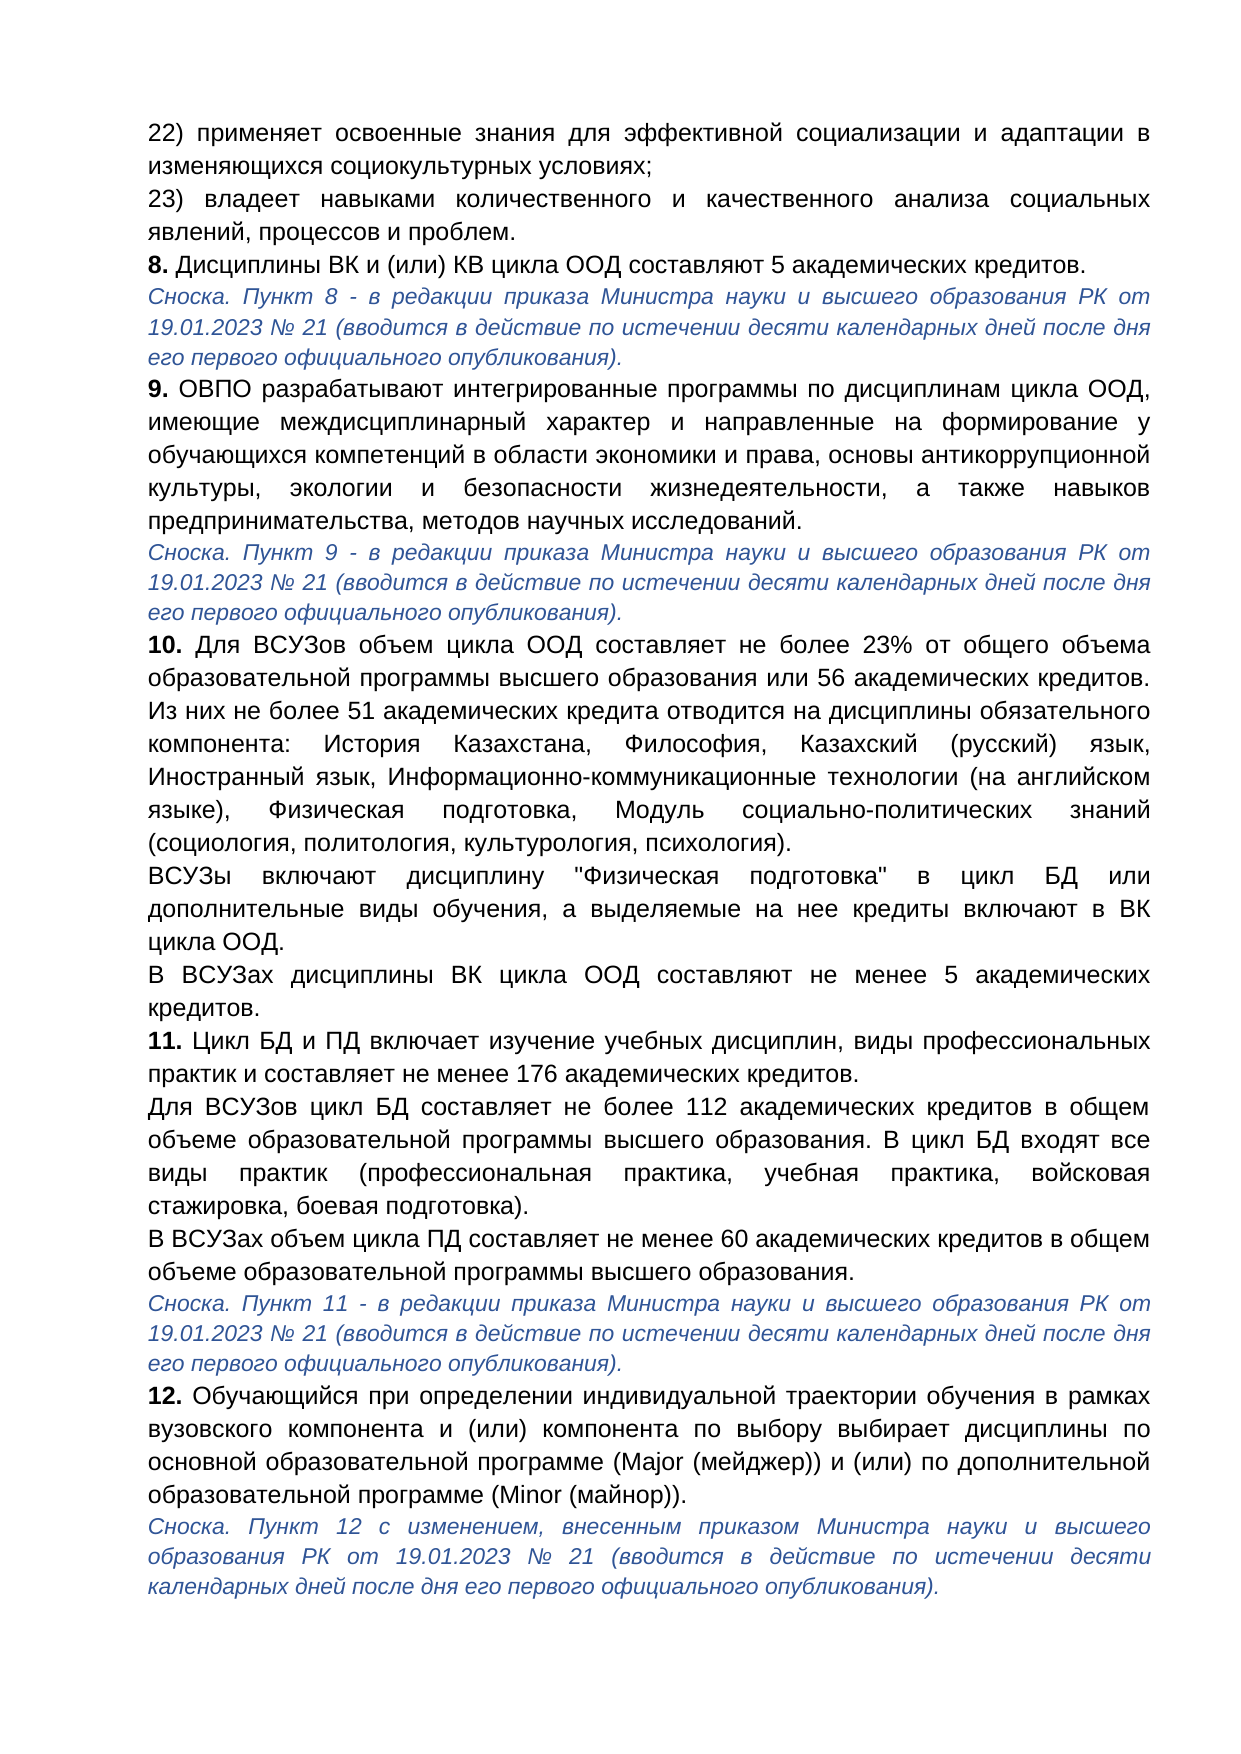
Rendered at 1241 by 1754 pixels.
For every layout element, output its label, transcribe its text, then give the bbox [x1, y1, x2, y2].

text ВСУЗы включают дисциплину "Физическая подготовка" в цикл БД или дополнительные виды обучения, а выделяемые на нее кредиты включают в ВК цикла ООД. [148, 861, 1152, 956]
text 10. Для ВСУЗов объем цикла ООД составляет не более 23% от общего объема образовательной программы высшего образования или 56 академических кредитов. Из них не более 51 академических кредита отводится на дисциплины обязательного компонента: История Казахстана, Философия, Казахский (русский) язык, Иностранный язык, Информационно-коммуникационные технологии (на английском языке), Физическая подготовка, Модуль социально-политических знаний (социология, политология, культурология, психология). [148, 629, 1152, 856]
text 9. ОВПО разрабатывают интегрированные программы по дисциплинам цикла ООД, имеющие междисциплинарный характер и направленные на формирование у обучающихся компетенций в области экономики и права, основы антикоррупционной культуры, экологии и безопасности жизнедеятельности, а также навыков предпринимательства, методов научных исследований. [148, 374, 1152, 535]
text В ВСУЗах объем цикла ПД составляет не менее 60 академических кредитов в общем объеме образовательной программы высшего образования. [148, 1224, 1152, 1286]
text Сноска. Пункт 8 - в редакции приказа Министра науки и высшего образования РК от 19.01.2023 № 21 (вводится в действие по истечении десяти календарных дней после дня его первого официального опубликования). [148, 283, 1152, 370]
text 23) владеет навыками количественного и качественного анализа социальных явлений, процессов и проблем. [148, 184, 1152, 246]
text 12. Обучающийся при определении индивидуальной траектории обучения в рамках вузовского компонента и (или) компонента по выбору выбирает дисциплины по основной образовательной программе (Major (мейджер)) и (или) по дополнительной образовательной программе (Minor (майнор)). [148, 1381, 1152, 1508]
text 22) применяет освоенные знания для эффективной социализации и адаптации в изменяющихся социокультурных условиях; [148, 118, 1152, 180]
text В ВСУЗах дисциплины ВК цикла ООД составляют не менее 5 академических кредитов. [148, 960, 1152, 1022]
text Сноска. Пункт 12 с изменением, внесенным приказом Министра науки и высшего образования РК от 19.01.2023 № 21 (вводится в действие по истечении десяти календарных дней после дня его первого официального опубликования). [148, 1513, 1152, 1599]
text 8. Дисциплины ВК и (или) КВ цикла ООД составляют 5 академических кредитов. [148, 250, 1152, 279]
text Сноска. Пункт 11 - в редакции приказа Министра науки и высшего образования РК от 19.01.2023 № 21 (вводится в действие по истечении десяти календарных дней после дня его первого официального опубликования). [148, 1290, 1152, 1377]
text Для ВСУЗов цикл БД составляет не более 112 академических кредитов в общем объеме образовательной программы высшего образования. В цикл БД входят все виды практик (профессиональная практика, учебная практика, войсковая стажировка, боевая подготовка). [148, 1092, 1152, 1220]
text Сноска. Пункт 9 - в редакции приказа Министра науки и высшего образования РК от 19.01.2023 № 21 (вводится в действие по истечении десяти календарных дней после дня его первого официального опубликования). [148, 539, 1152, 626]
text 11. Цикл БД и ПД включает изучение учебных дисциплин, виды профессиональных практик и составляет не менее 176 академических кредитов. [148, 1026, 1152, 1088]
